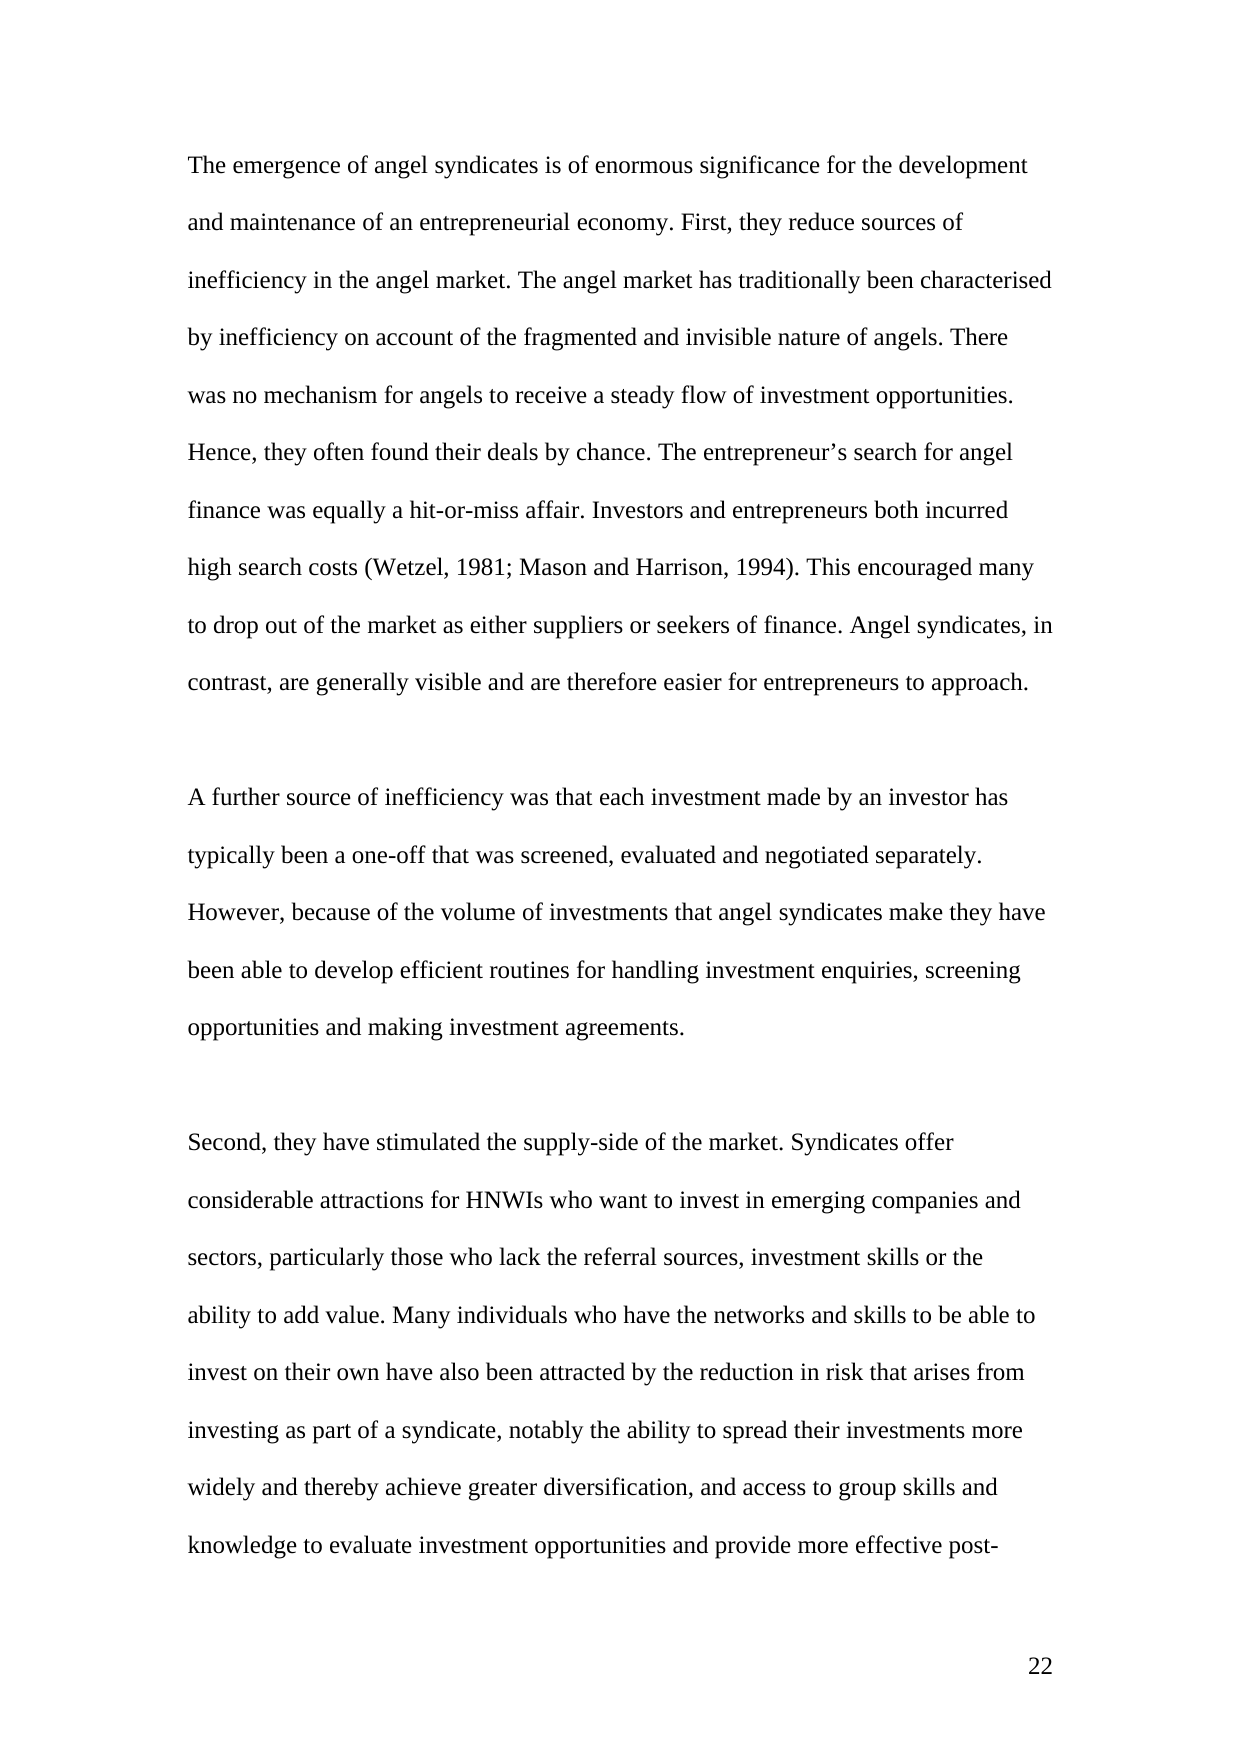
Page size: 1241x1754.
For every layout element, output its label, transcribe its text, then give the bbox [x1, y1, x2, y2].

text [187, 1127, 1053, 1559]
text A further source of inefficiency was that each investment made by an investor has typically been a one-off that was screened, evaluated and negotiated separately. However, because of the volume of investments that angel syndicates make they have been able to develop efficient routines for handling investment enquiries, screening opportunities and making investment agreements. [187, 782, 1053, 1041]
text The emergence of angel syndicates is of enormous significance for the development and maintenance of an entrepreneurial economy. First, they reduce sources of inefficiency in the angel market. The angel market has traditionally been characterised by inefficiency on account of the fragmented and invisible nature of angels. There was no mechanism for angels to receive a steady flow of investment opportunities. Hence, they often found their deals by chance. The entrepreneur’s search for angel finance was equally a hit-or-miss affair. Investors and entrepreneurs both incurred high search costs (Wetzel, 1981; Mason and Harrison, 1994). This encouraged many to drop out of the market as either suppliers or seekers of finance. Angel syndicates, in contrast, are generally visible and are therefore easier for entrepreneurs to approach. [187, 150, 1053, 696]
